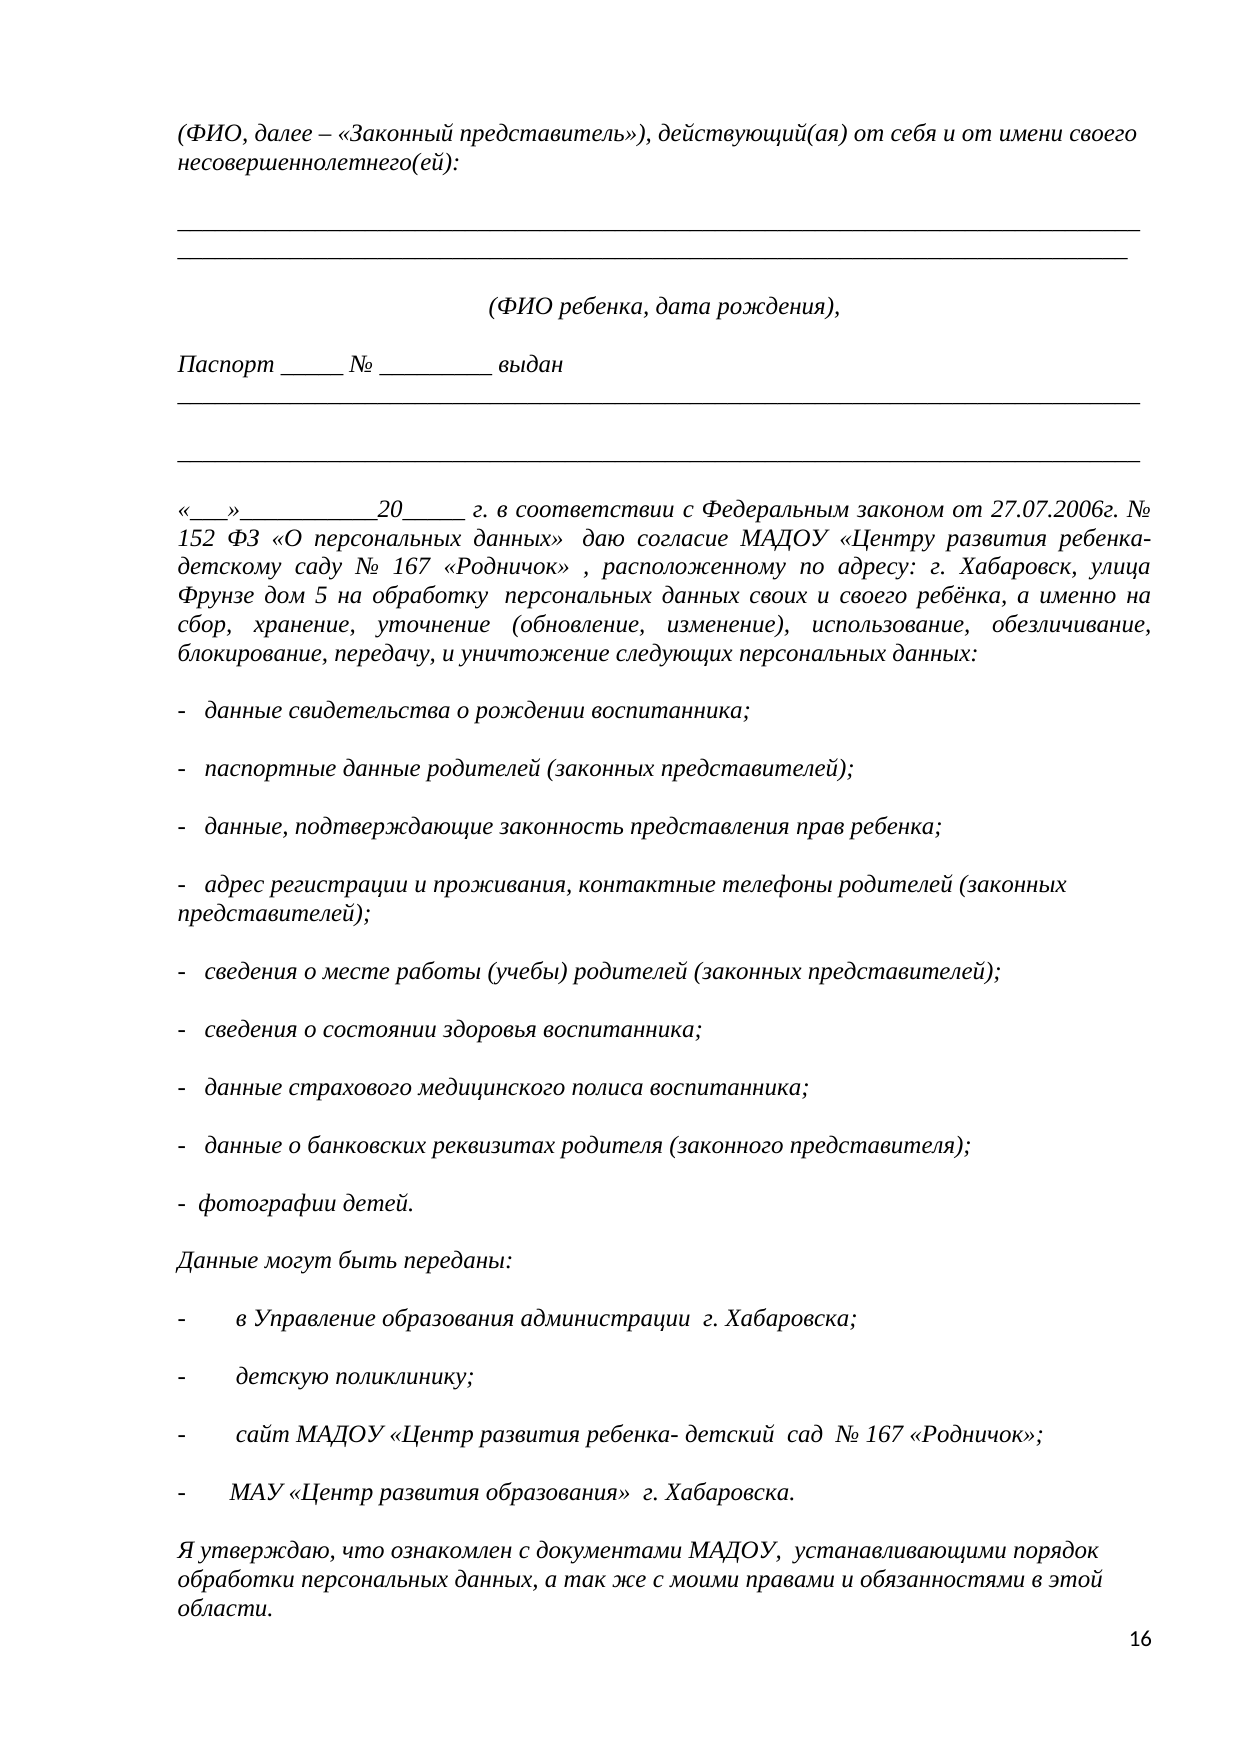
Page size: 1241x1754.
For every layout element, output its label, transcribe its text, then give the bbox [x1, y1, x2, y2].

text - адрес регистрации и проживания, контактные телефоны родителей (законных представителей); [177, 869, 1152, 927]
text (ФИО ребенка, дата рождения), [177, 291, 1152, 320]
text _____________________________________________________________________________ [177, 436, 1152, 465]
text - детскую поликлинику; [177, 1361, 1152, 1390]
text - данные страхового медицинского полиса воспитанника; [177, 1072, 1152, 1101]
text «___»___________20_____ г. в соответствии с Федеральным законом от 27.07.2006г. № 152 ФЗ «О персональных данных» даю согласие МАДОУ «Центру развития ребенка- детскому саду № 167 «Родничок» , расположенному по адресу: г. Хабаровск, улица Фрунзе дом 5 на обработку персональных данных своих и своего ребёнка, а именно на сбор, хранение, уточнение (обновление, изменение), использование, обезличивание, блокирование, передачу, и уничтожение следующих персональных данных: [177, 494, 1152, 666]
text Данные могут быть переданы: [177, 1246, 1152, 1274]
text Я утверждаю, что ознакомлен с документами МАДОУ, устанавливающими порядок обработки персональных данных, а так же с моими правами и обязанностями в этой области. [177, 1535, 1152, 1621]
text _________________________________________________________________________________________________________________________________________________________ [177, 205, 1152, 262]
text (ФИО, далее – «Законный представитель»), действующий(ая) от себя и от имени своего несовершеннолетнего(ей): [177, 118, 1152, 176]
text - сведения о состоянии здоровья воспитанника; [177, 1014, 1152, 1043]
text - фотографии детей. [177, 1188, 1152, 1216]
text - данные о банковских реквизитах родителя (законного представителя); [177, 1130, 1152, 1158]
text - паспортные данные родителей (законных представителей); [177, 753, 1152, 782]
text - в Управление образования администрации г. Хабаровска; [177, 1303, 1152, 1332]
text Паспорт _____ № _________ выдан _____________________________________________________________________________ [177, 349, 1152, 407]
text - данные свидетельства о рождении воспитанника; [177, 696, 1152, 724]
text - данные, подтверждающие законность представления прав ребенка; [177, 811, 1152, 840]
text - сайт МАДОУ «Центр развития ребенка- детский сад № 167 «Родничок»; [177, 1419, 1152, 1448]
text - МАУ «Центр развития образования» г. Хабаровска. [177, 1477, 1152, 1506]
text - сведения о месте работы (учебы) родителей (законных представителей); [177, 956, 1152, 985]
